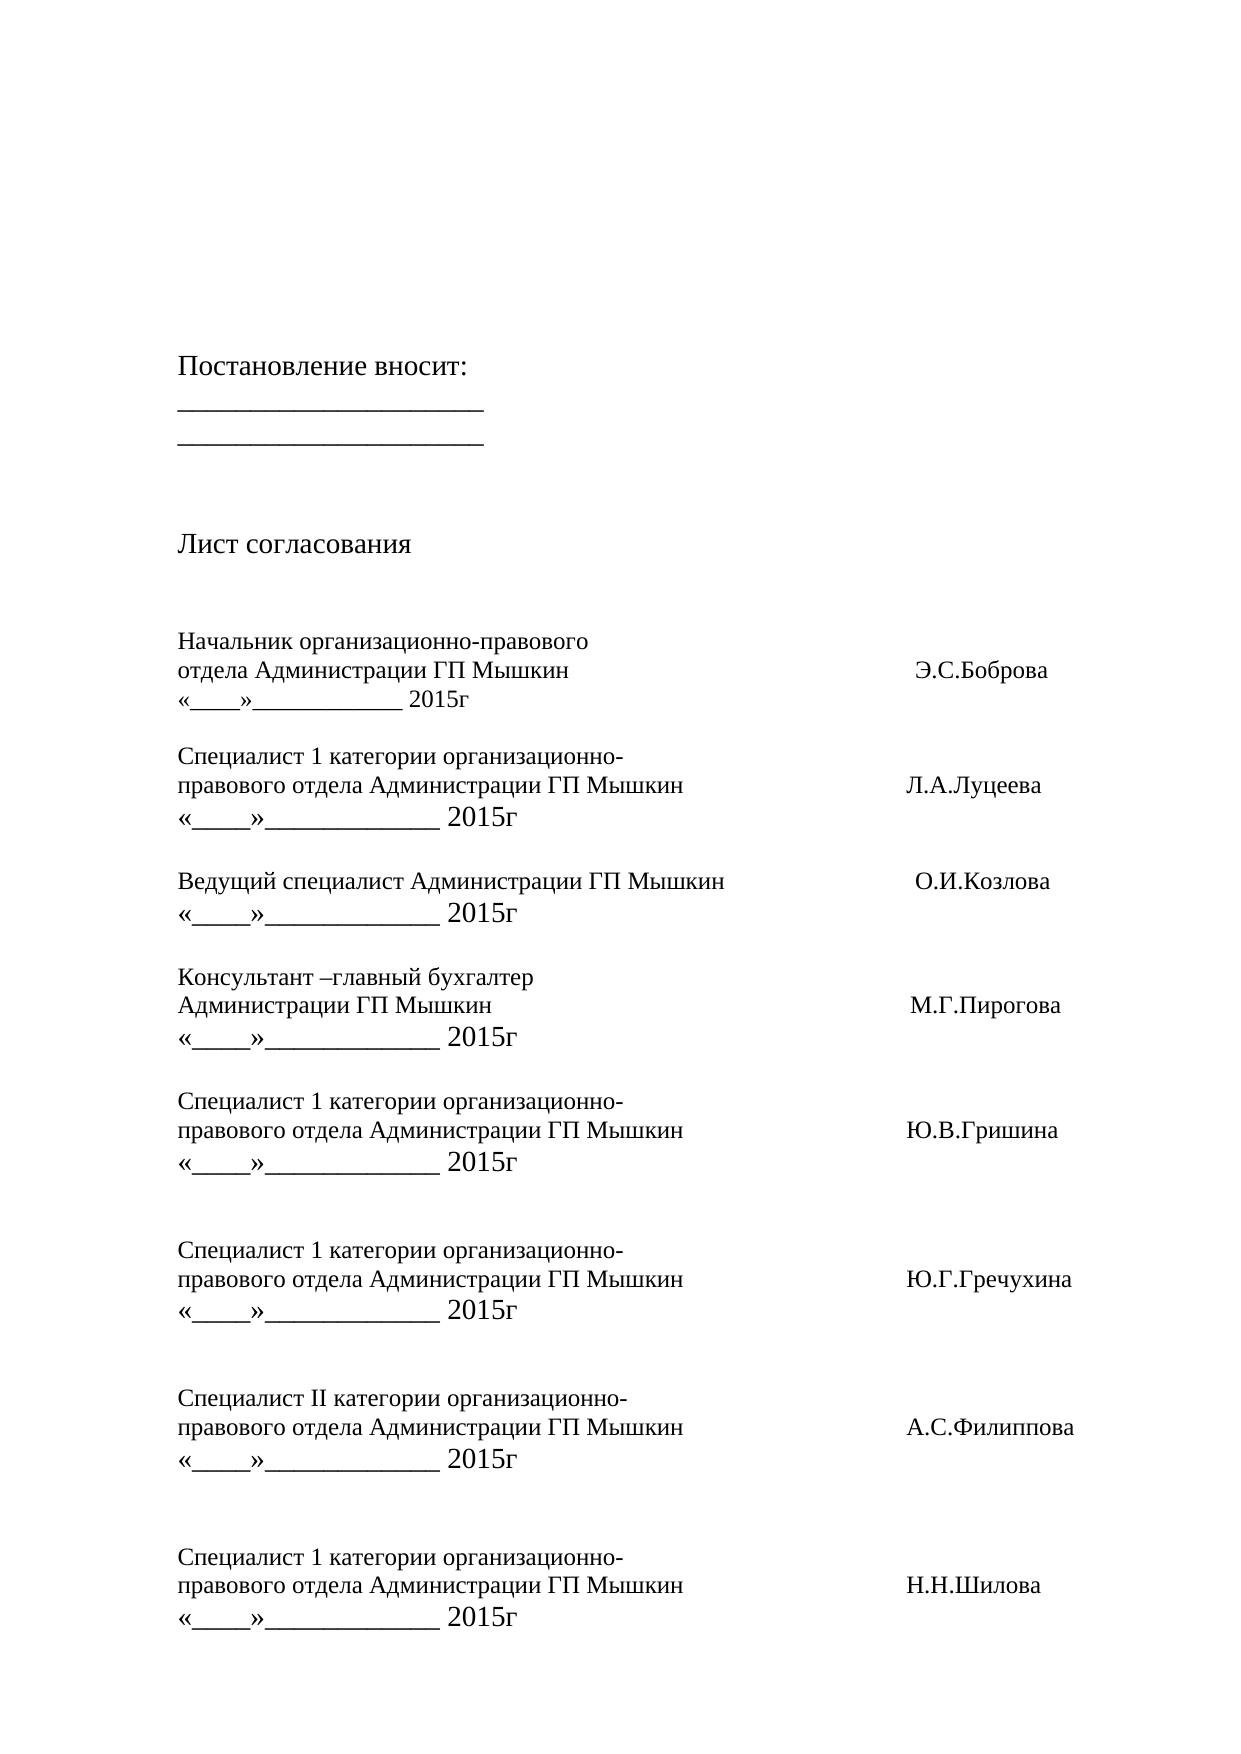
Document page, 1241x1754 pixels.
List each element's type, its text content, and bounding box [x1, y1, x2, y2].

text Специалист 1 категории организационно- [177, 1086, 1152, 1115]
text Начальник организационно-правового [177, 626, 1152, 655]
text «____»____________ 2015г [177, 799, 1152, 832]
text правового отдела Администрации ГП Мышкин Л.А.Луцеева [177, 770, 1152, 799]
text «____»____________ 2015г [177, 684, 1152, 713]
text Лист согласования [177, 526, 1152, 559]
text Специалист 1 категории организационно- [177, 741, 1152, 770]
text «____»____________ 2015г [177, 1441, 1152, 1474]
text правового отдела Администрации ГП Мышкин А.С.Филиппова [177, 1412, 1152, 1441]
text _____________________ [177, 382, 1152, 415]
text Специалист II категории организационно- [177, 1383, 1152, 1412]
text правового отдела Администрации ГП Мышкин Ю.Г.Гречухина [177, 1264, 1152, 1292]
text «____»____________ 2015г [177, 1599, 1152, 1633]
text «____»____________ 2015г [177, 1019, 1152, 1053]
text правового отдела Администрации ГП Мышкин Н.Н.Шилова [177, 1570, 1152, 1599]
text Специалист 1 категории организационно- [177, 1235, 1152, 1264]
text правового отдела Администрации ГП Мышкин Ю.В.Гришина [177, 1115, 1152, 1144]
text отдела Администрации ГП Мышкин Э.С.Боброва [177, 655, 1152, 684]
text «____»____________ 2015г [177, 1292, 1152, 1326]
text Постановление вносит: [177, 348, 1152, 382]
text _____________________ [177, 415, 1152, 449]
text Консультант –главный бухгалтер [177, 962, 1152, 991]
text Ведущий специалист Администрации ГП Мышкин О.И.Козлова [177, 866, 1152, 895]
text «____»____________ 2015г [177, 1144, 1152, 1177]
text Администрации ГП Мышкин М.Г.Пирогова [177, 991, 1152, 1019]
text «____»____________ 2015г [177, 895, 1152, 928]
text Специалист 1 категории организационно- [177, 1542, 1152, 1570]
